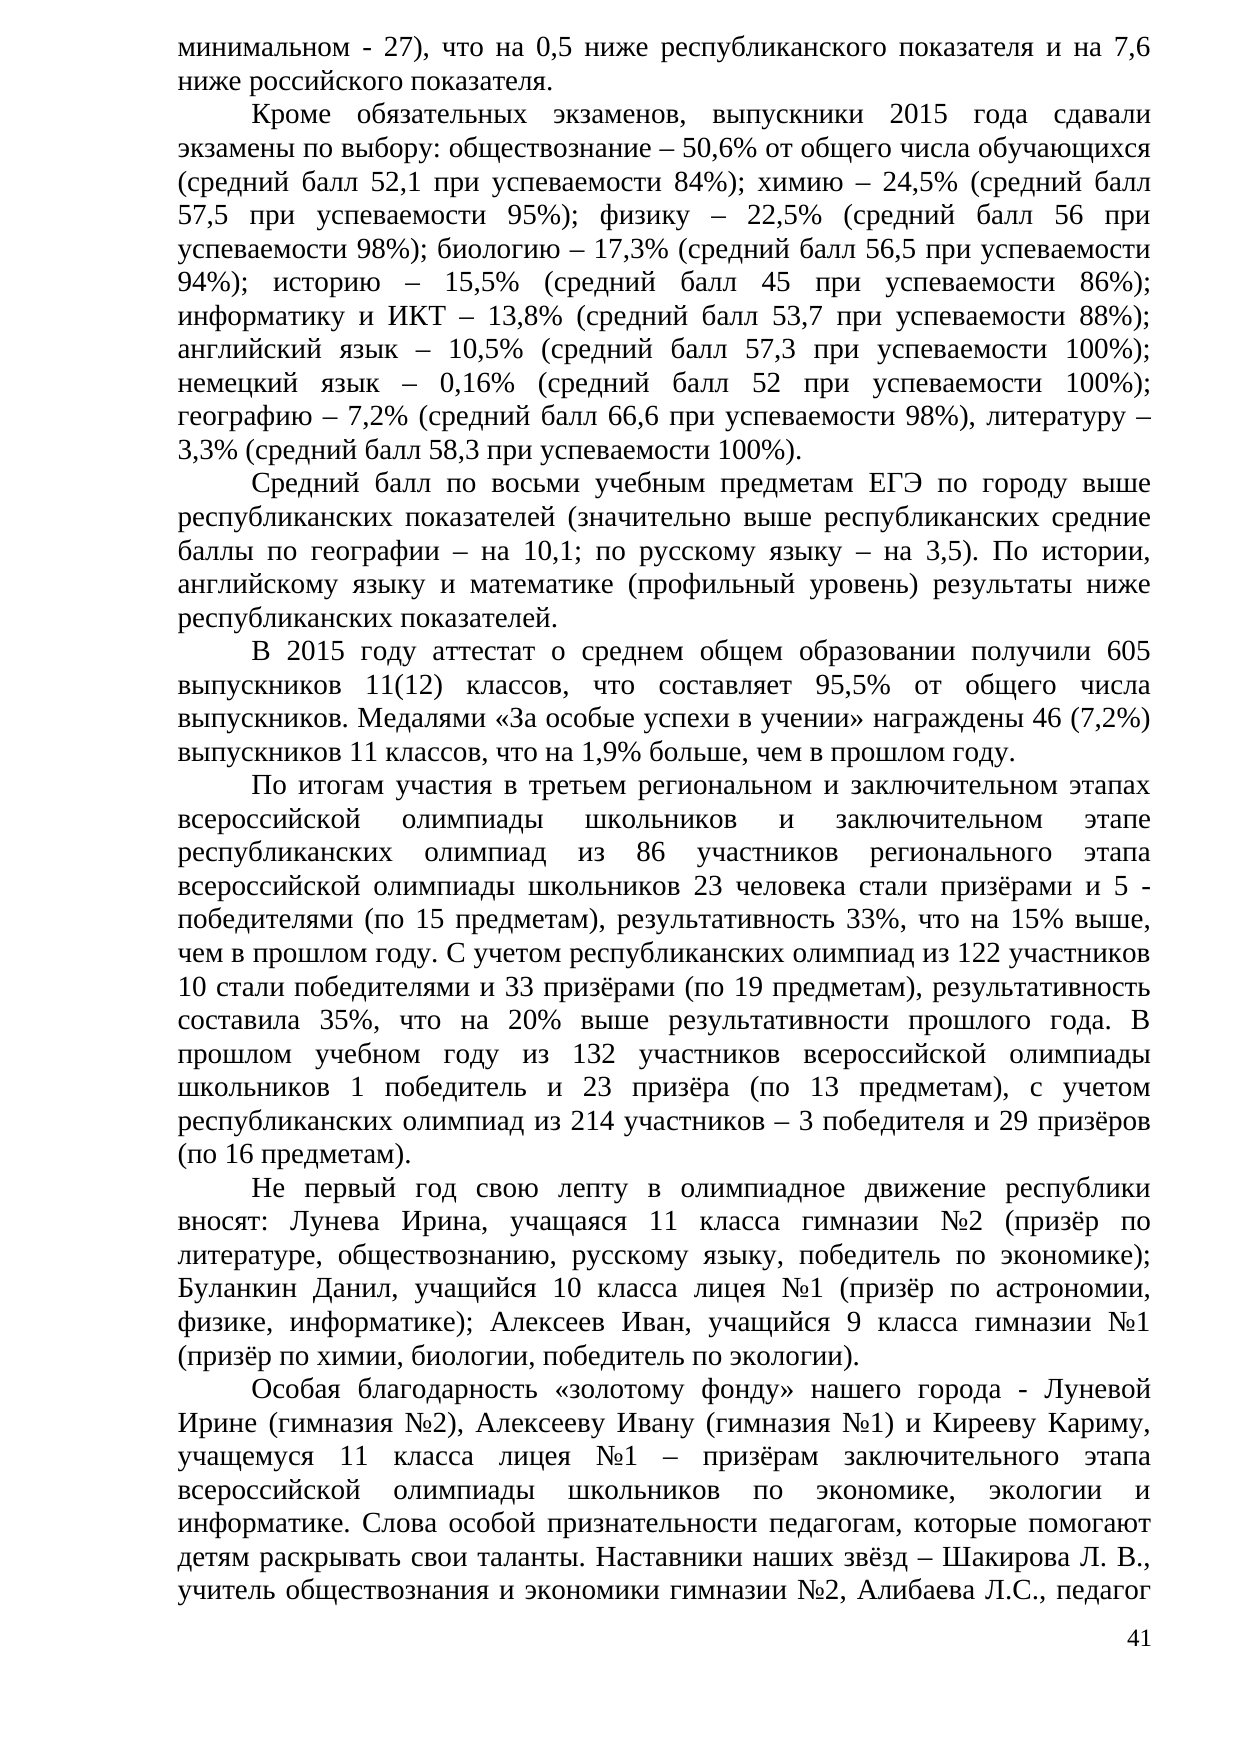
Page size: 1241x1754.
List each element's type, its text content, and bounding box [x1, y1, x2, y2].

text Кроме обязательных экзаменов, выпускники 2015 года сдавали экзамены по выбору: обществознание – 50,6% от общего числа обучающихся (средний балл 52,1 при успеваемости 84%); химию – 24,5% (средний балл 57,5 при успеваемости 95%); физику – 22,5% (средний балл 56 при успеваемости 98%); биологию – 17,3% (средний балл 56,5 при успеваемости 94%); историю – 15,5% (средний балл 45 при успеваемости 86%); информатику и ИКТ – 13,8% (средний балл 53,7 при успеваемости 88%); английский язык – 10,5% (средний балл 57,3 при успеваемости 100%); немецкий язык – 0,16% (средний балл 52 при успеваемости 100%); географию – 7,2% (средний балл 66,6 при успеваемости 98%), литературу – 3,3% (средний балл 58,3 при успеваемости 100%). [177, 97, 1152, 466]
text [177, 1371, 1152, 1606]
text По итогам участия в третьем региональном и заключительном этапах всероссийской олимпиады школьников и заключительном этапе республиканских олимпиад из 86 участников регионального этапа всероссийской олимпиады школьников 23 человека стали призёрами и 5 - победителями (по 15 предметам), результативность 33%, что на 15% выше, чем в прошлом году. С учетом республиканских олимпиад из 122 участников 10 стали победителями и 33 призёрами (по 19 предметам), результативность составила 35%, что на 20% выше результативности прошлого года. В прошлом учебном году из 132 участников всероссийской олимпиады школьников 1 победитель и 23 призёра (по 13 предметам), с учетом республиканских олимпиад из 214 участников – 3 победителя и 29 призёров (по 16 предметам). [177, 767, 1152, 1170]
text В 2015 году аттестат о среднем общем образовании получили 605 выпускников 11(12) классов, что составляет 95,5% от общего числа выпускников. Медалями «За особые успехи в учении» награждены 46 (7,2%) выпускников 11 классов, что на 1,9% больше, чем в прошлом году. [177, 633, 1152, 767]
text Не первый год свою лепту в олимпиадное движение республики вносят: Лунева Ирина, учащаяся 11 класса гимназии №2 (призёр по литературе, обществознанию, русскому языку, победитель по экономике); Буланкин Данил, учащийся 10 класса лицея №1 (призёр по астрономии, физике, информатике); Алексеев Иван, учащийся 9 класса гимназии №1 (призёр по химии, биологии, победитель по экологии). [177, 1170, 1152, 1371]
text Средний балл по восьми учебным предметам ЕГЭ по городу выше республиканских показателей (значительно выше республиканских средние баллы по географии – на 10,1; по русскому языку – на 3,5). По истории, английскому языку и математике (профильный уровень) результаты ниже республиканских показателей. [177, 466, 1152, 633]
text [177, 29, 1152, 97]
